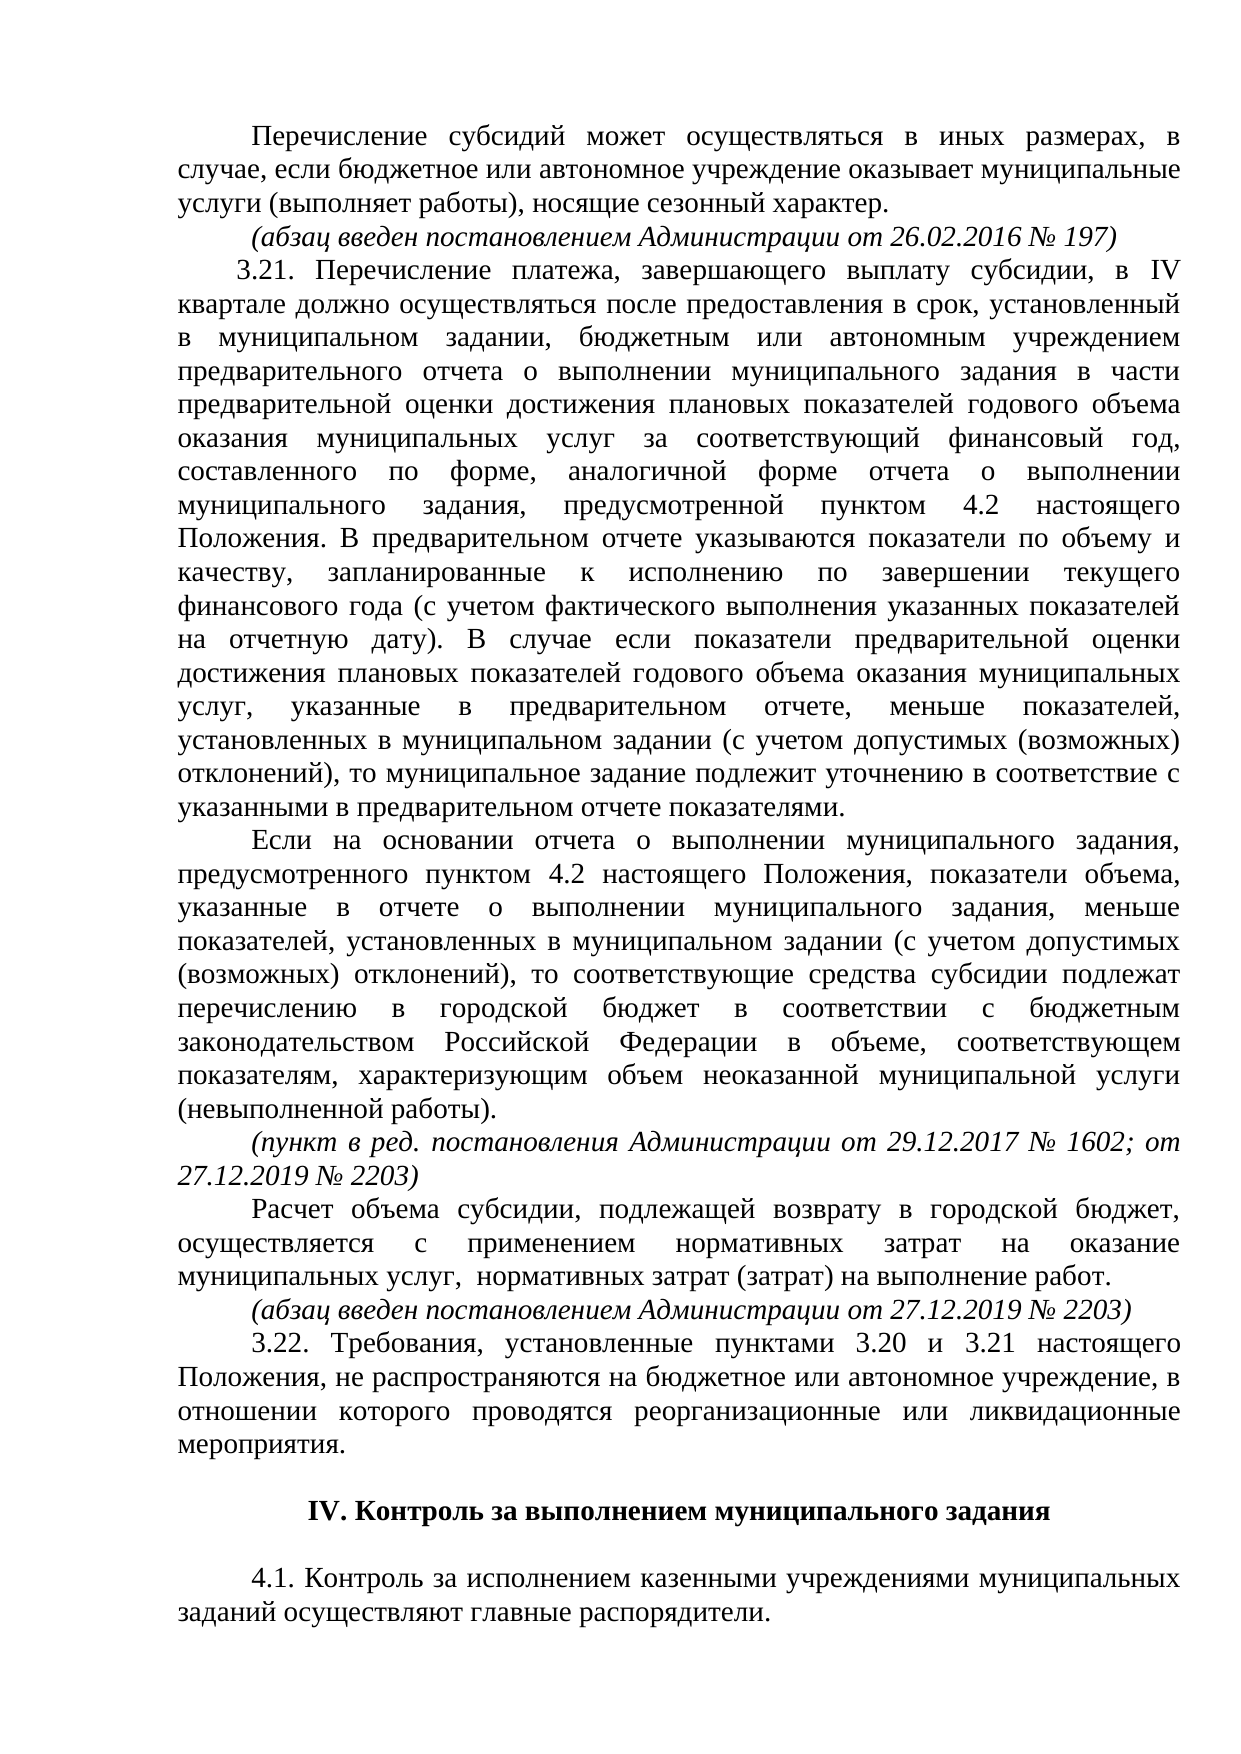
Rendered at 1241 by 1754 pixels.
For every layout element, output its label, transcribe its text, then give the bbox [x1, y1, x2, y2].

text (пункт в ред. постановления Администрации от 29.12.2017 № 1602; от 27.12.2019 № 2203) [177, 1124, 1181, 1191]
text (абзац введен постановлением Администрации от 26.02.2016 № 197) [177, 219, 1181, 252]
text Перечисление субсидий может осуществляться в иных размерах, в случае, если бюджетное или автономное учреждение оказывает муниципальные услуги (выполняет работы), носящие сезонный характер. [177, 118, 1181, 219]
text Расчет объема субсидии, подлежащей возврату в городской бюджет, осуществляется с применением нормативных затрат на оказание муниципальных услуг, нормативных затрат (затрат) на выполнение работ. [177, 1191, 1181, 1292]
text 3.21. Перечисление платежа, завершающего выплату субсидии, в IV квартале должно осуществляться после предоставления в срок, установленный в муниципальном задании, бюджетным или автономным учреждением предварительного отчета о выполнении муниципального задания в части предварительной оценки достижения плановых показателей годового объема оказания муниципальных услуг за соответствующий финансовый год, составленного по форме, аналогичной форме отчета о выполнении муниципального задания, предусмотренной пунктом 4.2 настоящего Положения. В предварительном отчете указываются показатели по объему и качеству, запланированные к исполнению по завершении текущего финансового года (с учетом фактического выполнения указанных показателей на отчетную дату). В случае если показатели предварительной оценки достижения плановых показателей годового объема оказания муниципальных услуг, указанные в предварительном отчете, меньше показателей, установленных в муниципальном задании (с учетом допустимых (возможных) отклонений), то муниципальное задание подлежит уточнению в соответствие с указанными в предварительном отчете показателями. [177, 252, 1181, 822]
text (абзац введен постановлением Администрации от 27.12.2019 № 2203) [177, 1292, 1181, 1326]
text Если на основании отчета о выполнении муниципального задания, предусмотренного пунктом 4.2 настоящего Положения, показатели объема, указанные в отчете о выполнении муниципального задания, меньше показателей, установленных в муниципальном задании (с учетом допустимых (возможных) отклонений), то соответствующие средства субсидии подлежат перечислению в городской бюджет в соответствии с бюджетным законодательством Российской Федерации в объеме, соответствующем показателям, характеризующим объем неоказанной муниципальной услуги (невыполненной работы). [177, 822, 1181, 1124]
text 4.1. Контроль за исполнением казенными учреждениями муниципальных заданий осуществляют главные распорядители. [177, 1560, 1181, 1627]
text IV. Контроль за выполнением муниципального задания [177, 1493, 1181, 1527]
text 3.22. Требования, установленные пунктами 3.20 и 3.21 настоящего Положения, не распространяются на бюджетное или автономное учреждение, в отношении которого проводятся реорганизационные или ликвидационные мероприятия. [177, 1326, 1181, 1460]
